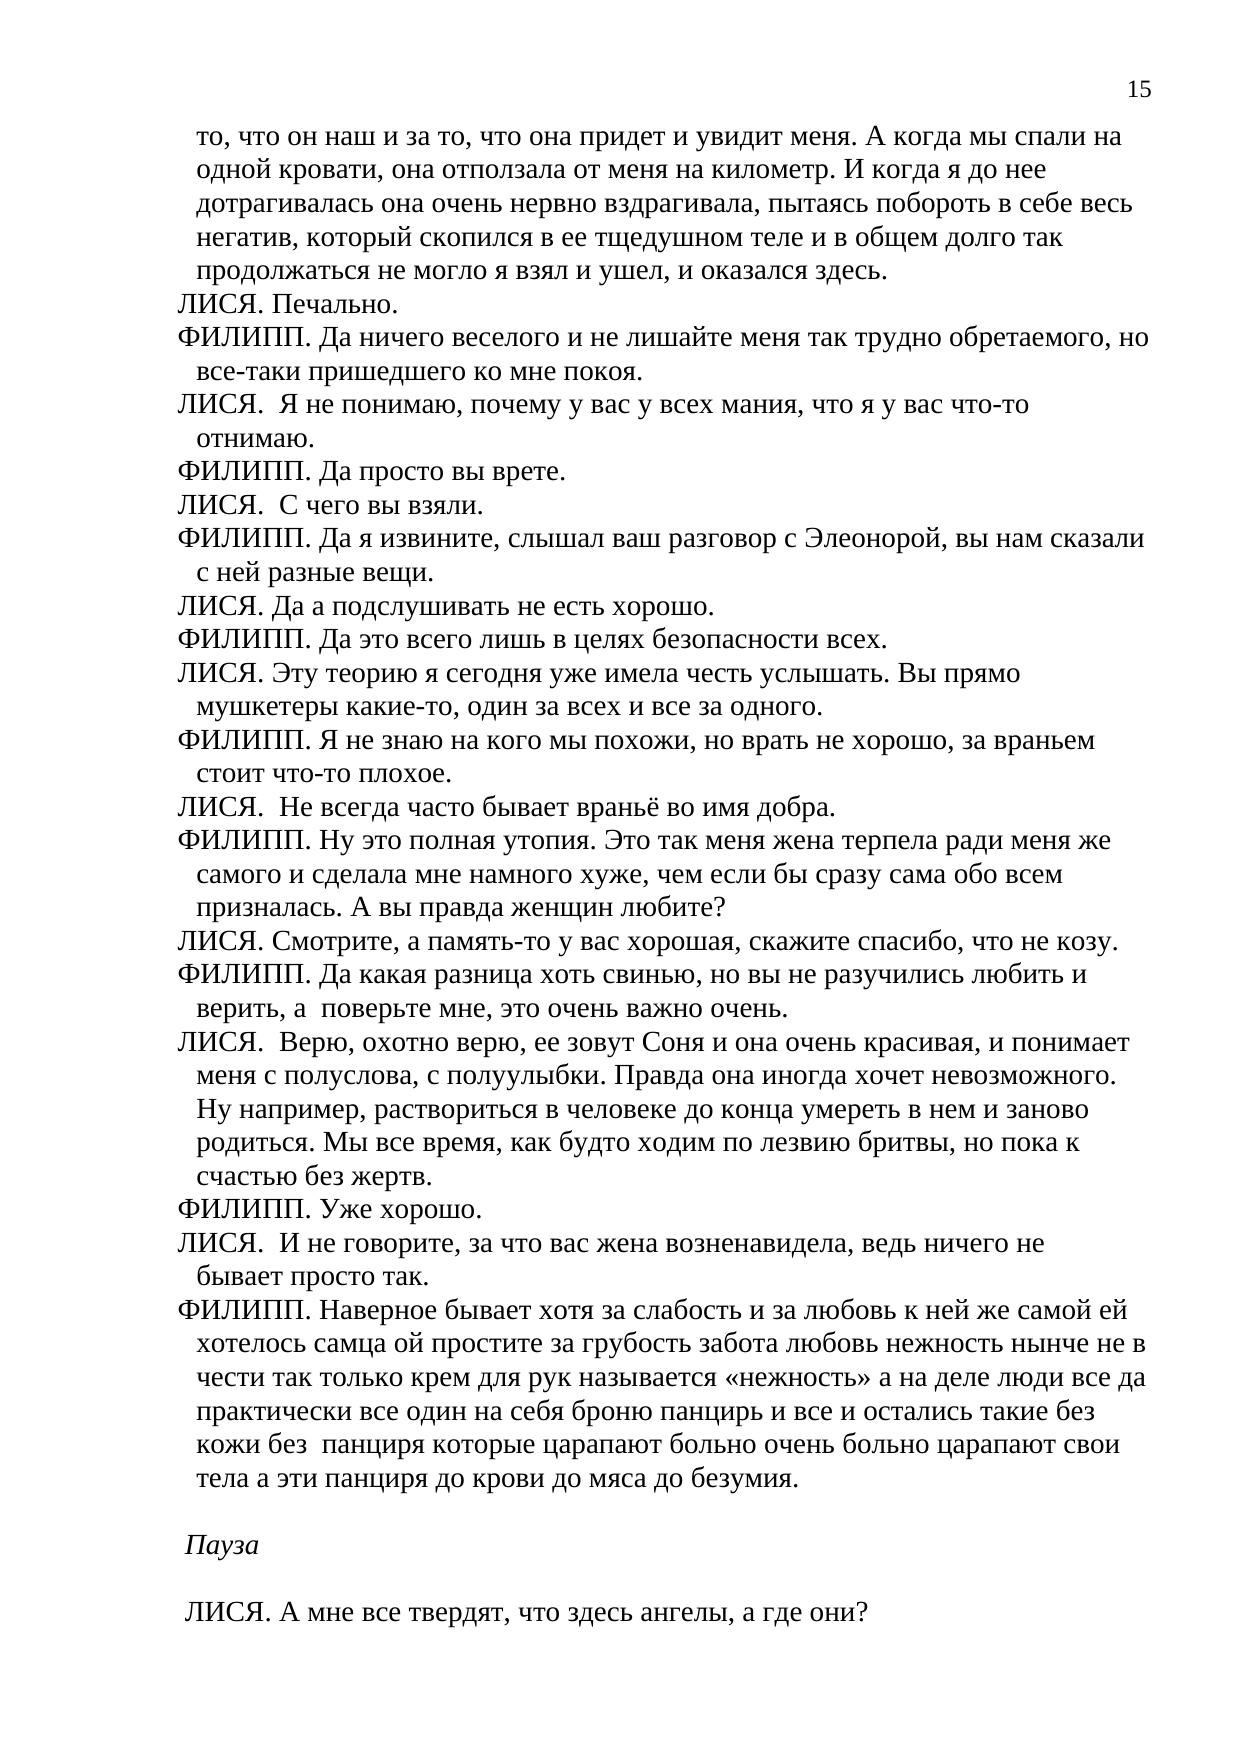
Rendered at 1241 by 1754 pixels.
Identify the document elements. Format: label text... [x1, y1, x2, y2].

text ЛИСЯ. Верю, охотно верю, ее зовут Соня и она очень красивая, и понимает меня с полуслова, с полуулыбки. Правда она иногда хочет невозможного. Ну например, раствориться в человеке до конца умереть в нем и заново родиться. Мы все время, как будто ходим по лезвию бритвы, но пока к счастью без жертв. [177, 1024, 1152, 1191]
text ЛИСЯ. Смотрите, а память-то у вас хорошая, скажите спасибо, что не козу. [177, 923, 1152, 957]
text ЛИСЯ. С чего вы взяли. [177, 487, 1152, 521]
text ФИЛИПП. Да ничего веселого и не лишайте меня так трудно обретаемого, но все-таки пришедшего ко мне покоя. [177, 319, 1152, 386]
text ЛИСЯ. Не всегда часто бывает враньё во имя добра. [177, 789, 1152, 822]
text ЛИСЯ. Печально. [177, 286, 1152, 319]
text ФИЛИПП. Наверное бывает хотя за слабость и за любовь к ней же самой ей хотелось самца ой простите за грубость забота любовь нежность нынче не в чести так только крем для рук называется «нежность» а на деле люди все да практически все один на себя броню панцирь и все и остались такие без кожи без панциря которые царапают больно очень больно царапают свои тела а эти панциря до крови до мяса до безумия. [177, 1292, 1152, 1493]
text ЛИСЯ. Я не понимаю, почему у вас у всех мания, что я у вас что-то отнимаю. [177, 386, 1152, 453]
text ФИЛИПП. Да какая разница хоть свинью, но вы не разучились любить и верить, а поверьте мне, это очень важно очень. [177, 957, 1152, 1024]
text ФИЛИПП. Да это всего лишь в целях безопасности всех. [177, 621, 1152, 655]
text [177, 118, 1152, 286]
text ЛИСЯ. Эту теорию я сегодня уже имела честь услышать. Вы прямо мушкетеры какие-то, один за всех и все за одного. [177, 655, 1152, 722]
text ФИЛИПП. Уже хорошо. [177, 1191, 1152, 1225]
text ЛИСЯ. Да а подслушивать не есть хорошо. [177, 588, 1152, 621]
text ФИЛИПП. Да просто вы врете. [177, 453, 1152, 487]
text ФИЛИПП. Да я извините, слышал ваш разговор с Элеонорой, вы нам сказали с ней разные вещи. [177, 521, 1152, 588]
text ЛИСЯ. А мне все твердят, что здесь ангелы, а где они? [177, 1594, 1152, 1627]
text ФИЛИПП. Ну это полная утопия. Это так меня жена терпела ради меня же самого и сделала мне намного хуже, чем если бы сразу сама обо всем призналась. А вы правда женщин любите? [177, 822, 1152, 923]
text Пауза [177, 1527, 1152, 1560]
text ЛИСЯ. И не говорите, за что вас жена возненавидела, ведь ничего не бывает просто так. [177, 1225, 1152, 1292]
text ФИЛИПП. Я не знаю на кого мы похожи, но врать не хорошо, за враньем стоит что-то плохое. [177, 722, 1152, 789]
